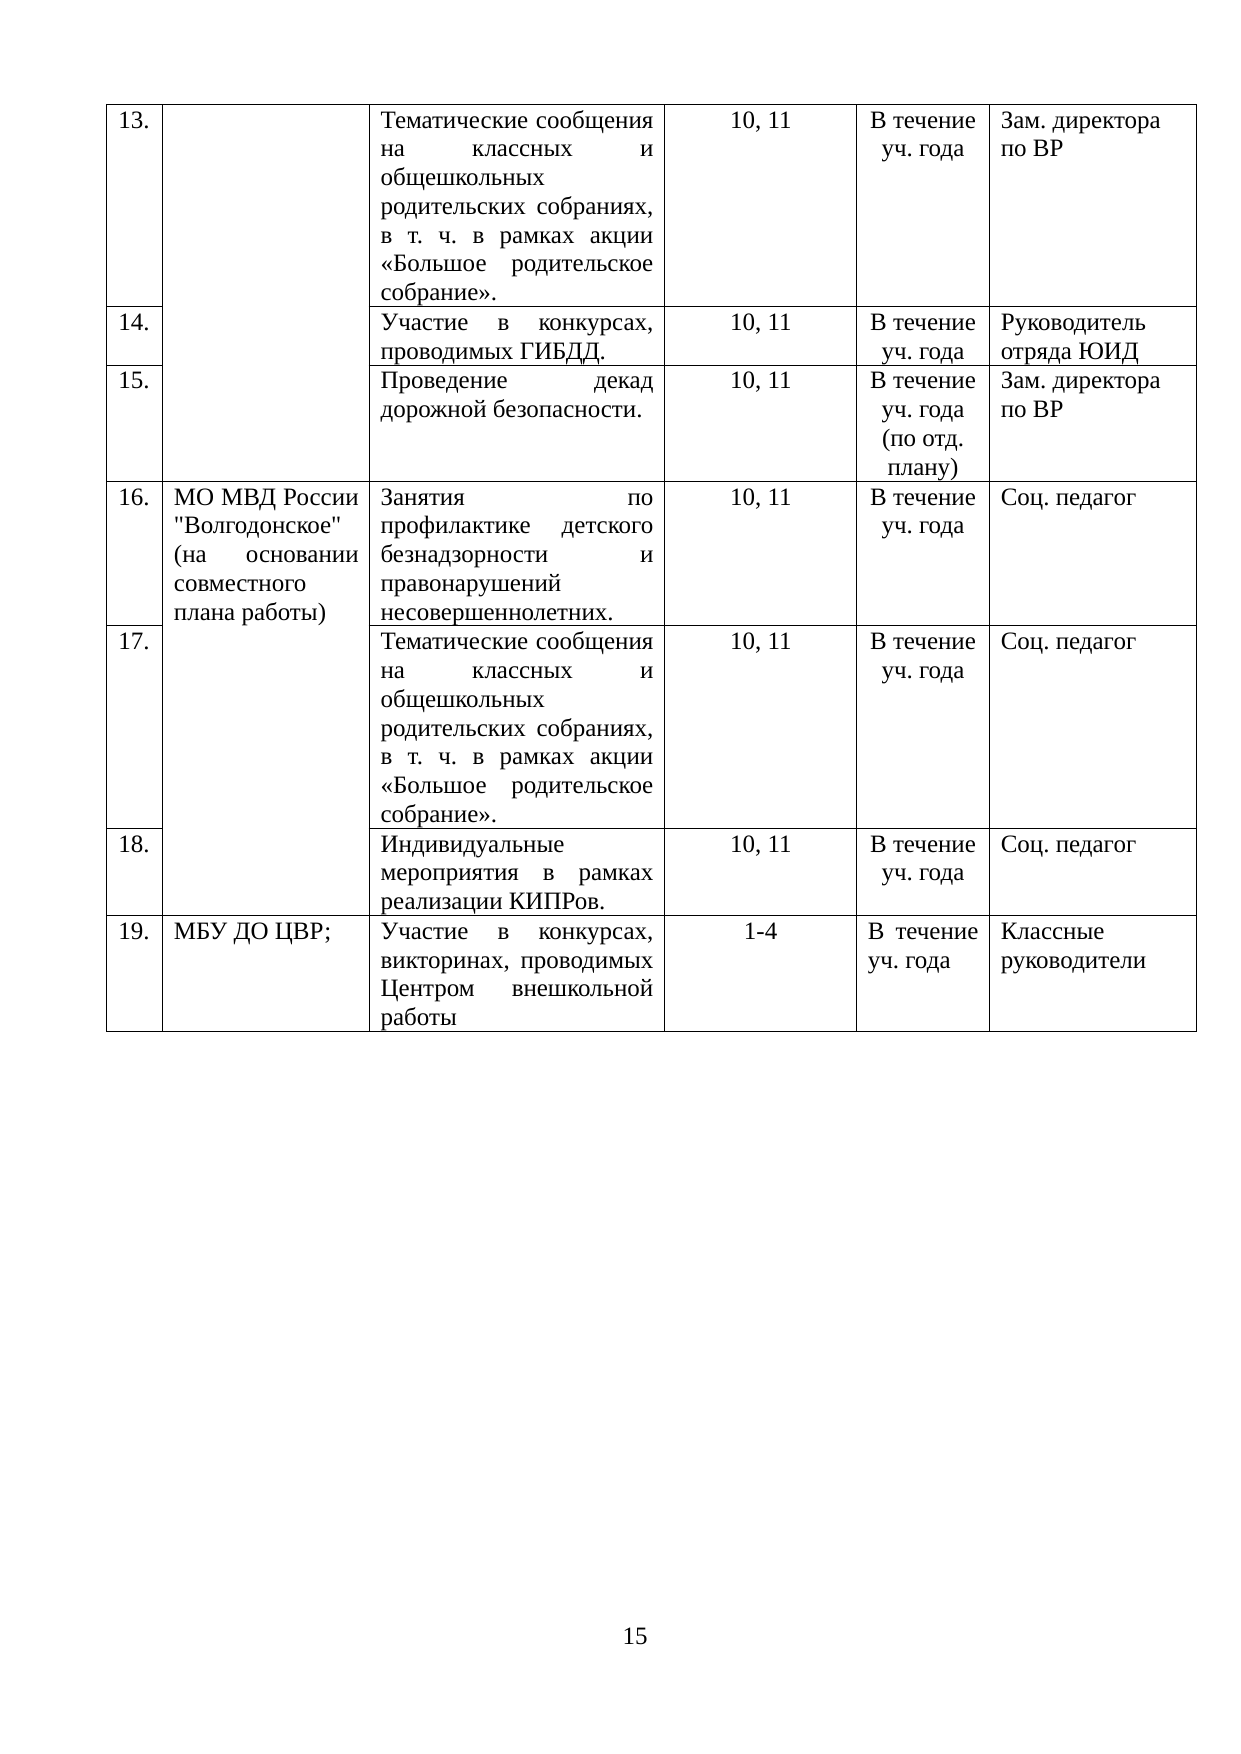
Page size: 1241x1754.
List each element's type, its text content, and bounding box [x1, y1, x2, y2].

table_cell Соц. педагог [990, 829, 1196, 915]
table_cell 10, 11 [665, 482, 856, 625]
table_cell Проведение декад дорожной безопасности. [370, 366, 664, 481]
table_cell [107, 307, 162, 364]
table_cell Участие в конкурсах, викторинах, проводимых Центром внешкольной работы [370, 916, 664, 1031]
table_cell 10, 11 [665, 366, 856, 481]
table_cell [107, 105, 162, 306]
table_cell 1-4 [665, 916, 856, 1031]
table_cell В течение уч. года (по отд. плану) [857, 366, 989, 481]
table_cell Участие в конкурсах, проводимых ГИБДД. [370, 307, 664, 364]
table_cell В течение уч. года [857, 829, 989, 915]
table_cell В течение уч. года [857, 916, 989, 1031]
table_cell Соц. педагог [990, 482, 1196, 625]
table_cell Классные руководители [990, 916, 1196, 1031]
table_cell В течение уч. года [857, 482, 989, 625]
table_cell МБУ ДО ЦВР; [163, 916, 369, 1031]
table_cell [107, 366, 162, 481]
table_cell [990, 105, 1196, 306]
table_cell [107, 626, 162, 828]
table_cell Тематические сообщения на классных и общешкольных родительских собраниях, в т. ч. в рамках акции «Большое родительское собрание». [370, 626, 664, 828]
table_cell Зам. директора по ВР [990, 366, 1196, 481]
table_cell Индивидуальные мероприятия в рамках реализации КИПРов. [370, 829, 664, 915]
table_cell 10, 11 [665, 105, 856, 306]
table_cell 10, 11 [665, 626, 856, 828]
table_cell [107, 482, 162, 625]
table_cell [107, 916, 162, 1031]
table_cell Занятия по профилактике детского безнадзорности и правонарушений несовершеннолетних. [370, 482, 664, 625]
table_cell В течение уч. года [857, 626, 989, 828]
table_cell 10, 11 [665, 829, 856, 915]
table_cell Тематические сообщения на классных и общешкольных родительских собраниях, в т. ч. в рамках акции «Большое родительское собрание». [370, 105, 664, 306]
table_cell МО МВД России "Волгодонское" (на основании совместного плана работы) [163, 482, 369, 915]
table_cell Руководитель отряда ЮИД [990, 307, 1196, 364]
table_cell Соц. педагог [990, 626, 1196, 828]
table_cell В течение уч. года [857, 307, 989, 364]
table_cell В течение уч. года [857, 105, 989, 306]
table_cell [107, 829, 162, 915]
table_cell 10, 11 [665, 307, 856, 364]
